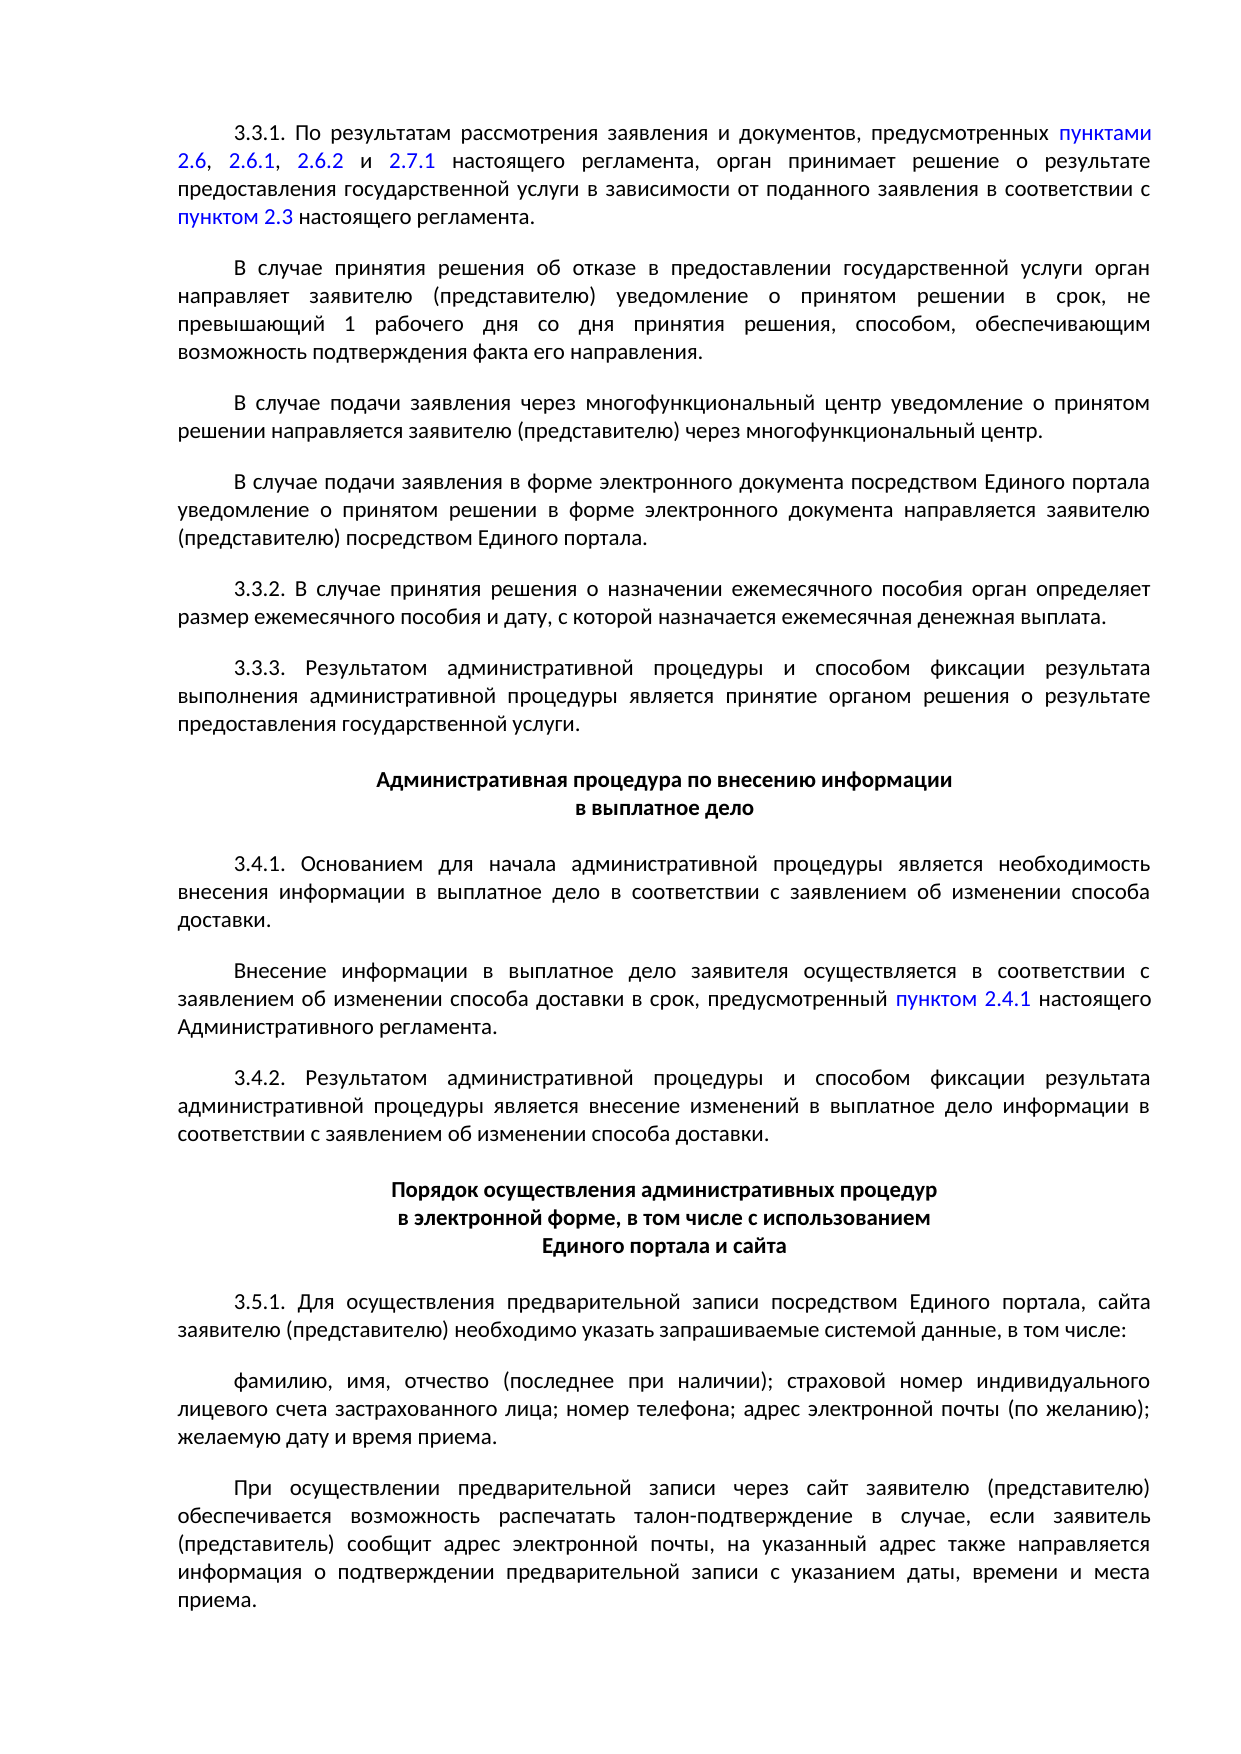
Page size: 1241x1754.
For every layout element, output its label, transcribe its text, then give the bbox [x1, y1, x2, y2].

text В случае подачи заявления в форме электронного документа посредством Единого портала уведомление о принятом решении в форме электронного документа направляется заявителю (представителю) посредством Единого портала. [177, 467, 1152, 551]
text 3.4.2. Результатом административной процедуры и способом фиксации результата административной процедуры является внесение изменений в выплатное дело информации в соответствии с заявлением об изменении способа доставки. [177, 1063, 1152, 1147]
text 3.3.3. Результатом административной процедуры и способом фиксации результата выполнения административной процедуры является принятие органом решения о результате предоставления государственной услуги. [177, 653, 1152, 737]
title Административная процедура по внесению информации [177, 765, 1152, 793]
text 3.4.1. Основанием для начала административной процедуры является необходимость внесения информации в выплатное дело в соответствии с заявлением об изменении способа доставки. [177, 849, 1152, 933]
title в выплатное дело [177, 793, 1152, 821]
text При осуществлении предварительной записи через сайт заявителю (представителю) обеспечивается возможность распечатать талон-подтверждение в случае, если заявитель (представитель) сообщит адрес электронной почты, на указанный адрес также направляется информация о подтверждении предварительной записи с указанием даты, времени и места приема. [177, 1473, 1152, 1613]
text 3.5.1. Для осуществления предварительной записи посредством Единого портала, сайта заявителю (представителю) необходимо указать запрашиваемые системой данные, в том числе: [177, 1287, 1152, 1343]
text фамилию, имя, отчество (последнее при наличии); страховой номер индивидуального лицевого счета застрахованного лица; номер телефона; адрес электронной почты (по желанию); желаемую дату и время приема. [177, 1366, 1152, 1450]
title Единого портала и сайта [177, 1231, 1152, 1259]
text 3.3.1. По результатам рассмотрения заявления и документов, предусмотренных пунктами 2.6, 2.6.1, 2.6.2 и 2.7.1 настоящего регламента, орган принимает решение о результате предоставления государственной услуги в зависимости от поданного заявления в соответствии с пунктом 2.3 настоящего регламента. [177, 118, 1152, 230]
text 3.3.2. В случае принятия решения о назначении ежемесячного пособия орган определяет размер ежемесячного пособия и дату, с которой назначается ежемесячная денежная выплата. [177, 574, 1152, 630]
text Внесение информации в выплатное дело заявителя осуществляется в соответствии с заявлением об изменении способа доставки в срок, предусмотренный пунктом 2.4.1 настоящего Административного регламента. [177, 956, 1152, 1040]
text В случае подачи заявления через многофункциональный центр уведомление о принятом решении направляется заявителю (представителю) через многофункциональный центр. [177, 388, 1152, 444]
title Порядок осуществления административных процедур [177, 1175, 1152, 1203]
text В случае принятия решения об отказе в предоставлении государственной услуги орган направляет заявителю (представителю) уведомление о принятом решении в срок, не превышающий 1 рабочего дня со дня принятия решения, способом, обеспечивающим возможность подтверждения факта его направления. [177, 253, 1152, 365]
title в электронной форме, в том числе с использованием [177, 1203, 1152, 1231]
